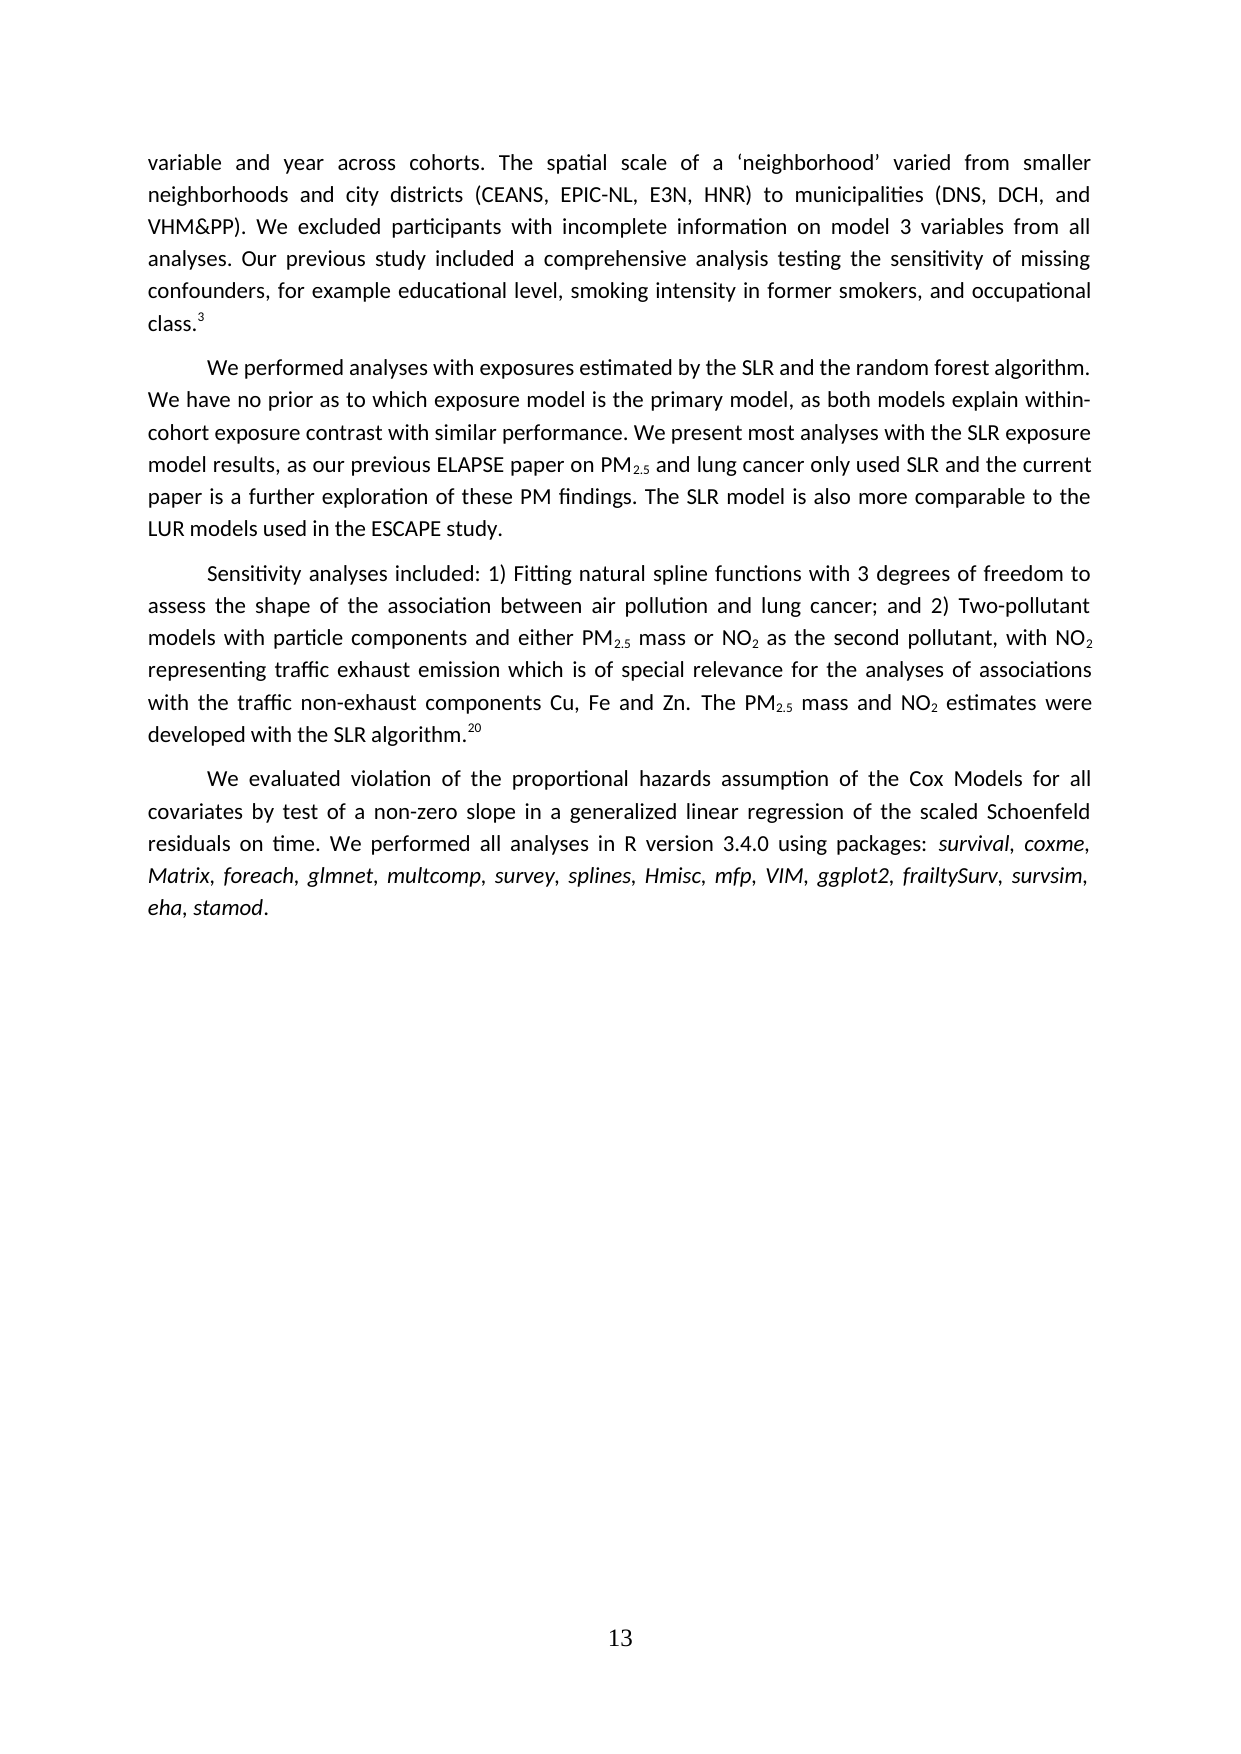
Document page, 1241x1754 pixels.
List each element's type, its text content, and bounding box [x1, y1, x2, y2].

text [148, 148, 1092, 337]
text Sensitivity analyses included: 1) Fitting natural spline functions with 3 degrees of freedom to assess the shape of the association between air pollution and lung cancer; and 2) Two-pollutant models with particle components and either PM2.5 mass or NO2 as the second pollutant, with NO2 representing traffic exhaust emission which is of special relevance for the analyses of associations with the traffic non-exhaust components Cu, Fe and Zn. The PM2.5 mass and NO2 estimates were developed with the SLR algorithm.20 [148, 559, 1092, 748]
text We evaluated violation of the proportional hazards assumption of the Cox Models for all covariates by test of a non-zero slope in a generalized linear regression of the scaled Schoenfeld residuals on time. We performed all analyses in R version 3.4.0 using packages: survival, coxme, Matrix, foreach, glmnet, multcomp, survey, splines, Hmisc, mfp, VIM, ggplot2, frailtySurv, survsim, eha, stamod. [148, 764, 1092, 921]
text We performed analyses with exposures estimated by the SLR and the random forest algorithm. We have no prior as to which exposure model is the primary model, as both models explain within-cohort exposure contrast with similar performance. We present most analyses with the SLR exposure model results, as our previous ELAPSE paper on PM2.5 and lung cancer only used SLR and the current paper is a further exploration of these PM findings. The SLR model is also more comparable to the LUR models used in the ESCAPE study. [148, 353, 1092, 542]
